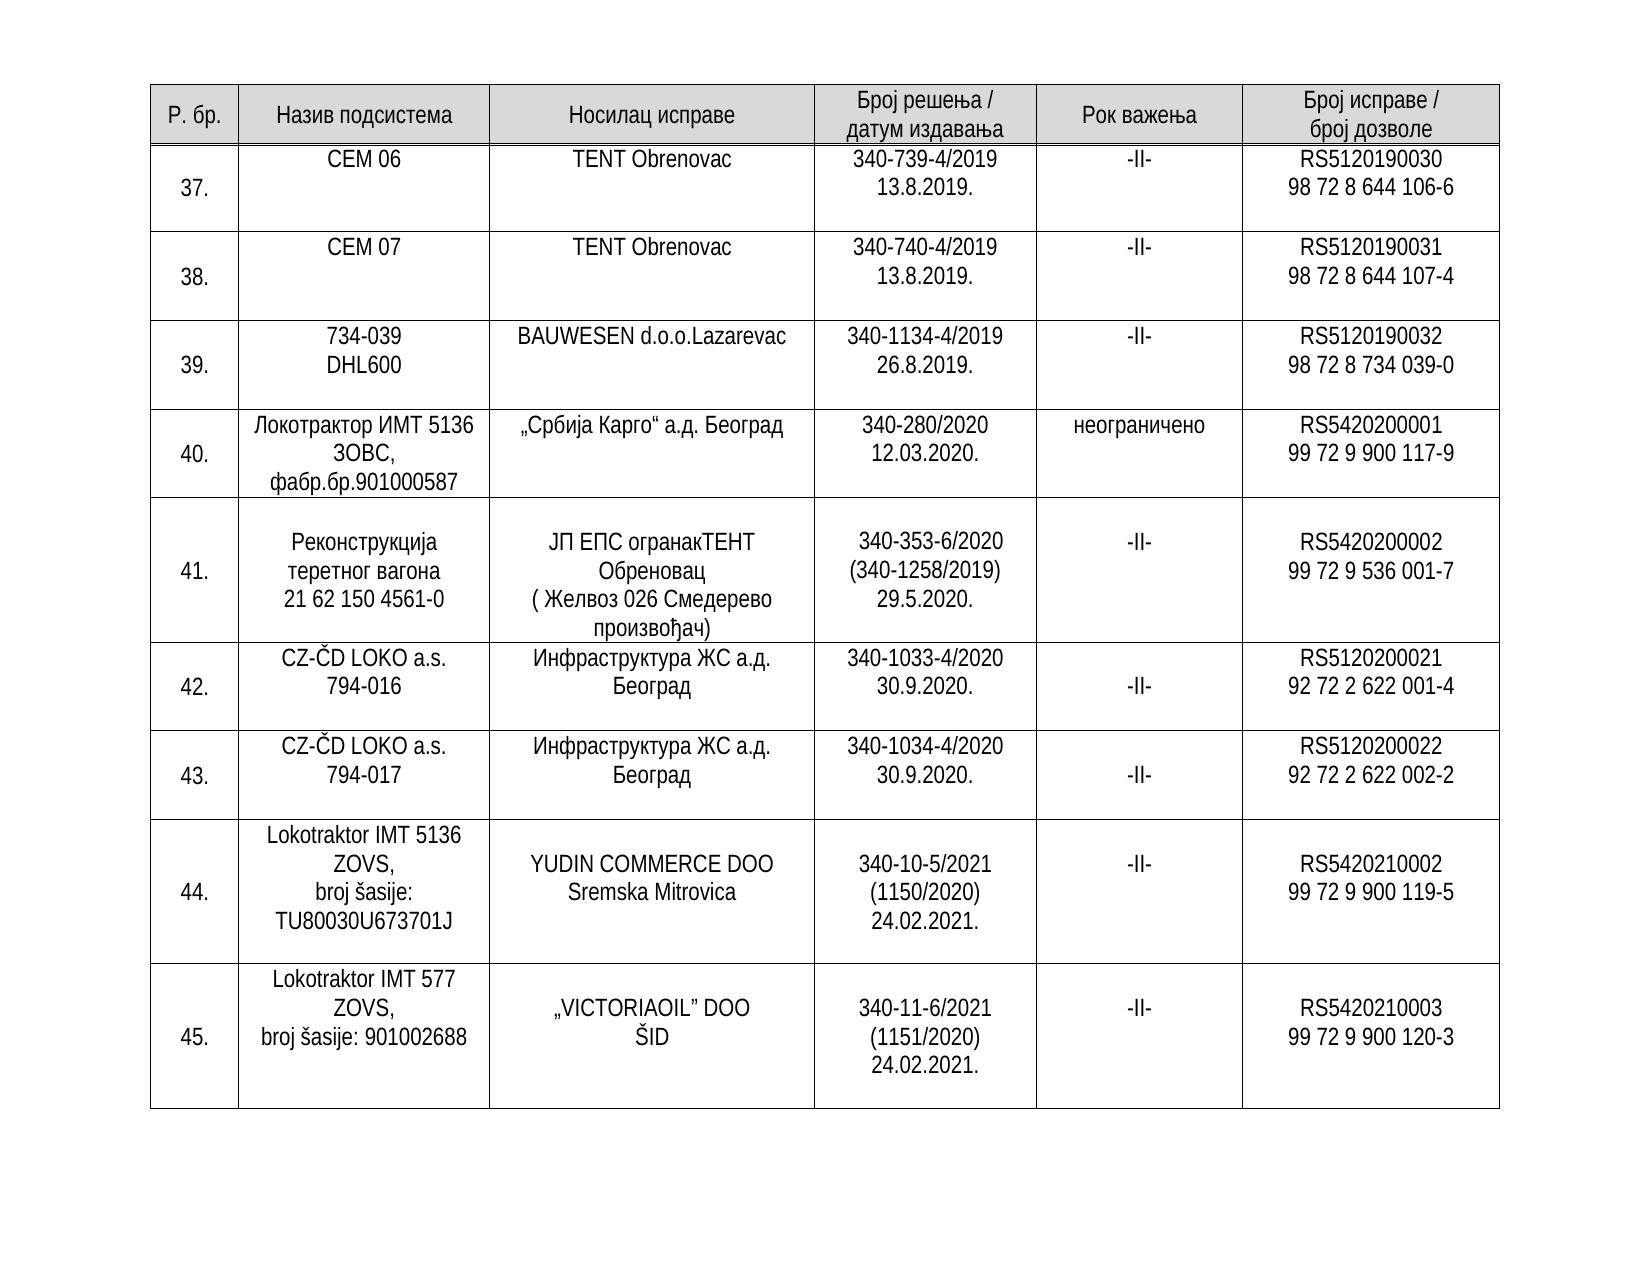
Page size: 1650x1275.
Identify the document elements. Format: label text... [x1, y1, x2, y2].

table_cell Lokotraktor IMT 577 ZOVS, broj šasije: 901002688 [239, 964, 489, 1107]
table_cell 340-739-4/2019 13.8.2019. [815, 146, 1036, 231]
table_cell Lokotraktor IMT 5136 ZOVS, broj šasije: TU80030U673701J [239, 820, 489, 963]
table_cell -II- [1037, 820, 1242, 963]
table_cell Инфраструктура ЖС а.д. Београд [490, 731, 814, 819]
table_cell 41. [151, 498, 238, 642]
table_cell 340-280/2020 12.03.2020. [815, 410, 1036, 497]
table_cell 340-1134-4/2019 26.8.2019. [815, 321, 1036, 409]
table_cell 734-039 DHL600 [239, 321, 489, 409]
table_cell ЈП ЕПС огранакТЕНТ Обреновац ( Желвоз 026 Смедерево произвођач) [490, 498, 814, 642]
table_cell 340-1033-4/2020 30.9.2020. [815, 643, 1036, 730]
table_cell 43. [151, 731, 238, 819]
table_cell CEM 07 [239, 232, 489, 320]
table_header Назив подсистема [239, 85, 489, 143]
table_cell RS5420210002 99 72 9 900 119-5 [1243, 820, 1499, 963]
table_cell CZ-ČD LOKO a.s. 794-017 [239, 731, 489, 819]
table_cell 45. [151, 964, 238, 1107]
table_cell Реконструкција теретног вагона 21 62 150 4561-0 [239, 498, 489, 642]
table_cell „Србија Карго“ а.д. Београд [490, 410, 814, 497]
table_cell RS5120200021 92 72 2 622 001-4 [1243, 643, 1499, 730]
table_cell 37. [151, 146, 238, 231]
table_cell -II- [1037, 964, 1242, 1107]
table_cell „VICTORIAOIL” DOO ŠID [490, 964, 814, 1107]
table_cell 40. [151, 410, 238, 497]
table_cell 340-1034-4/2020 30.9.2020. [815, 731, 1036, 819]
table_header Носилац исправе [490, 85, 814, 143]
table_cell YUDIN COMMERCE DOO Sremska Mitrovica [490, 820, 814, 963]
table_cell CZ-ČD LOKO a.s. 794-016 [239, 643, 489, 730]
table_cell RS5420200002 99 72 9 536 001-7 [1243, 498, 1499, 642]
table_cell TENT Obrenovac [490, 146, 814, 231]
table_cell -II- [1037, 321, 1242, 409]
table_cell -II- [1037, 731, 1242, 819]
table_cell -II- [1037, 498, 1242, 642]
table_cell RS5120190030 98 72 8 644 106-6 [1243, 146, 1499, 231]
table_cell 44. [151, 820, 238, 963]
table_cell BAUWESEN d.o.o.Lazarevac [490, 321, 814, 409]
table_cell TENT Obrenovac [490, 232, 814, 320]
table_cell RS5420200001 99 72 9 900 117-9 [1243, 410, 1499, 497]
table_header Р. бр. [151, 85, 238, 143]
table_cell Инфраструктура ЖС а.д. Београд [490, 643, 814, 730]
table_cell 340-10-5/2021 (1150/2020) 24.02.2021. [815, 820, 1036, 963]
table_header Број решења / датум издавања [815, 85, 1036, 143]
table_header Број исправе / број дозволе [1243, 85, 1499, 143]
table_cell Локотрактор ИМТ 5136 ЗОВС, фабр.бр.901000587 [239, 410, 489, 497]
table_cell RS5120190032 98 72 8 734 039-0 [1243, 321, 1499, 409]
table_cell RS5420210003 99 72 9 900 120-3 [1243, 964, 1499, 1107]
table_cell -II- [1037, 643, 1242, 730]
table_cell -II- [1037, 146, 1242, 231]
table_cell CEM 06 [239, 146, 489, 231]
table_cell 340-11-6/2021 (1151/2020) 24.02.2021. [815, 964, 1036, 1107]
table_cell -II- [1037, 232, 1242, 320]
table_cell RS5120190031 98 72 8 644 107-4 [1243, 232, 1499, 320]
table_header Рок важења [1037, 85, 1242, 143]
table_cell 39. [151, 321, 238, 409]
table_cell 42. [151, 643, 238, 730]
table_cell неограничено [1037, 410, 1242, 497]
table_cell 340-353-6/2020 (340-1258/2019) 29.5.2020. [815, 498, 1036, 642]
table_cell 340-740-4/2019 13.8.2019. [815, 232, 1036, 320]
table_cell RS5120200022 92 72 2 622 002-2 [1243, 731, 1499, 819]
table_cell 38. [151, 232, 238, 320]
